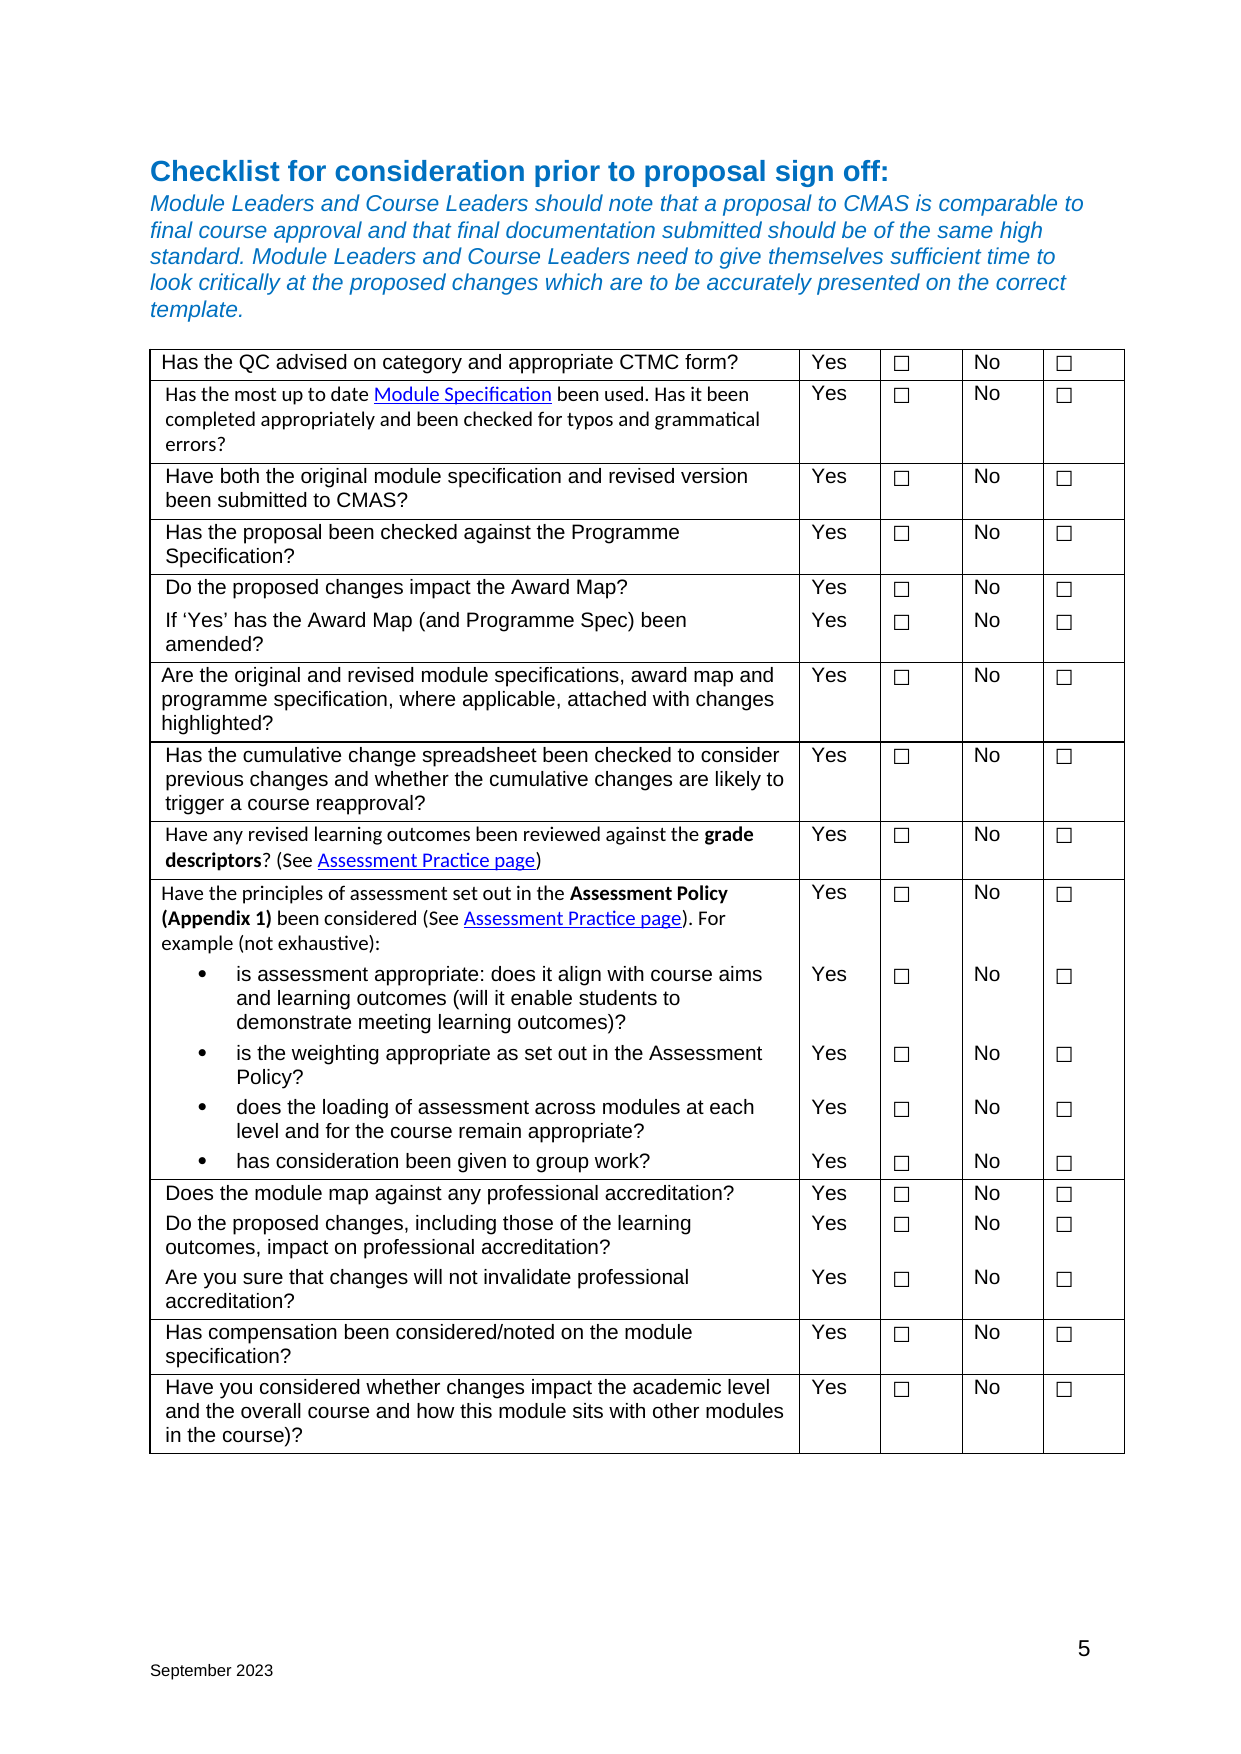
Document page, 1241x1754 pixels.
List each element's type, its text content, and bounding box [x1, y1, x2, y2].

table_cell has consideration been given to group work? [151, 1149, 799, 1179]
table_cell No [963, 520, 1043, 574]
table_cell Have both the original module specification and revised version been submitted to CMAS? [151, 464, 799, 518]
table_cell Yes [800, 1095, 880, 1149]
table_cell Are you sure that changes will not invalidate professional accreditation? [151, 1265, 799, 1319]
table_cell Has the most up to date Module Specification been used. Has it been completed appropriately and been checked for typos and grammatical errors? [151, 381, 799, 463]
table_cell Have you considered whether changes impact the academic level and the overall course and how this module sits with other modules in the course)? [151, 1375, 799, 1453]
table_cell [1044, 1265, 1124, 1319]
table_cell [881, 1375, 962, 1453]
table_cell [1044, 1180, 1124, 1211]
table_header [1044, 350, 1124, 380]
table_cell [881, 1320, 962, 1374]
table_cell Yes [800, 381, 880, 463]
table_cell [881, 464, 962, 518]
table_cell [881, 880, 962, 962]
table_cell Yes [800, 962, 880, 1040]
table_cell [1044, 1375, 1124, 1453]
table_cell [1044, 1040, 1124, 1095]
table_cell Yes [800, 464, 880, 518]
table_cell does the loading of assessment across modules at each level and for the course remain appropriate? [151, 1095, 799, 1149]
table_cell No [963, 1375, 1043, 1453]
table_cell No [963, 1149, 1043, 1179]
table_cell No [963, 663, 1043, 741]
table_cell [881, 381, 962, 463]
table_cell Yes [800, 575, 880, 608]
table_cell [881, 822, 962, 879]
table_cell [1044, 880, 1124, 962]
table_cell No [963, 1211, 1043, 1265]
table_cell [1044, 608, 1124, 662]
table_cell Yes [800, 663, 880, 741]
table_cell Yes [800, 1149, 880, 1179]
table_cell [881, 743, 962, 821]
table_cell [881, 962, 962, 1040]
table_cell is assessment appropriate: does it align with course aims and learning outcomes (will it enable students to demonstrate meeting learning outcomes)? [151, 962, 799, 1040]
table_cell [881, 1180, 962, 1211]
table_cell Yes [800, 520, 880, 574]
table_header Yes [800, 350, 880, 380]
table_cell Have the principles of assessment set out in the Assessment Policy (Appendix 1) been considered (See Assessment Practice page). For example (not exhaustive): [151, 880, 799, 962]
table_cell [881, 608, 962, 662]
table_cell Yes [800, 1040, 880, 1095]
table_cell No [963, 1095, 1043, 1149]
table_cell No [963, 880, 1043, 962]
table_cell [881, 663, 962, 741]
table_cell Yes [800, 1180, 880, 1211]
table_cell Yes [800, 608, 880, 662]
table_cell Yes [800, 1211, 880, 1265]
table_cell Do the proposed changes impact the Award Map? [151, 575, 799, 608]
table_cell [1044, 962, 1124, 1040]
table_cell Yes [800, 1265, 880, 1319]
table_cell Yes [800, 1320, 880, 1374]
table_cell [1044, 822, 1124, 879]
table_cell [881, 520, 962, 574]
table_cell [881, 1040, 962, 1095]
table_cell [1044, 575, 1124, 608]
table_header No [963, 350, 1043, 380]
table_cell [881, 1211, 962, 1265]
table_cell [1044, 1149, 1124, 1179]
table_cell Does the module map against any professional accreditation? [151, 1180, 799, 1211]
table_cell [881, 1149, 962, 1179]
table_cell Has compensation been considered/noted on the module specification? [151, 1320, 799, 1374]
table_cell No [963, 822, 1043, 879]
table_cell [1044, 743, 1124, 821]
subtitle Checklist for consideration prior to proposal sign off: [150, 154, 1090, 188]
table_cell [1044, 464, 1124, 518]
table_cell Has the cumulative change spreadsheet been checked to consider previous changes and whether the cumulative changes are likely to trigger a course reapproval? [151, 743, 799, 821]
table_cell No [963, 575, 1043, 608]
table_cell No [963, 381, 1043, 463]
table_cell No [963, 962, 1043, 1040]
table_cell If ‘Yes’ has the Award Map (and Programme Spec) been amended? [151, 608, 799, 662]
table_header [881, 350, 962, 380]
table_cell No [963, 1040, 1043, 1095]
table_cell [1044, 1095, 1124, 1149]
text Module Leaders and Course Leaders should note that a proposal to CMAS is comparable to final course approval and that final documentation submitted should be of the same high standard. Module Leaders and Course Leaders need to give themselves sufficient time to look critically at the proposed changes which are to be accurately presented on the correct template. [150, 190, 1090, 322]
table_cell Have any revised learning outcomes been reviewed against the grade descriptors? (See Assessment Practice page) [151, 822, 799, 879]
table_cell No [963, 1265, 1043, 1319]
table_cell [1044, 1211, 1124, 1265]
table_cell No [963, 464, 1043, 518]
table_cell Has the proposal been checked against the Programme Specification? [151, 520, 799, 574]
table_cell Are the original and revised module specifications, award map and programme specification, where applicable, attached with changes highlighted? [151, 663, 799, 741]
table_cell No [963, 743, 1043, 821]
table_cell [1044, 381, 1124, 463]
table_cell [881, 1095, 962, 1149]
table_cell Yes [800, 822, 880, 879]
table_cell [1044, 520, 1124, 574]
table_cell Yes [800, 1375, 880, 1453]
table_cell No [963, 608, 1043, 662]
table_header Has the QC advised on category and appropriate CTMC form? [151, 350, 799, 380]
table_cell Yes [800, 880, 880, 962]
table_cell [1044, 1320, 1124, 1374]
table_cell Yes [800, 743, 880, 821]
table_cell No [963, 1320, 1043, 1374]
table_cell [881, 1265, 962, 1319]
table_cell is the weighting appropriate as set out in the Assessment Policy? [151, 1040, 799, 1095]
table_cell [881, 575, 962, 608]
table_cell Do the proposed changes, including those of the learning outcomes, impact on professional accreditation? [151, 1211, 799, 1265]
table_cell No [963, 1180, 1043, 1211]
table_cell [1044, 663, 1124, 741]
